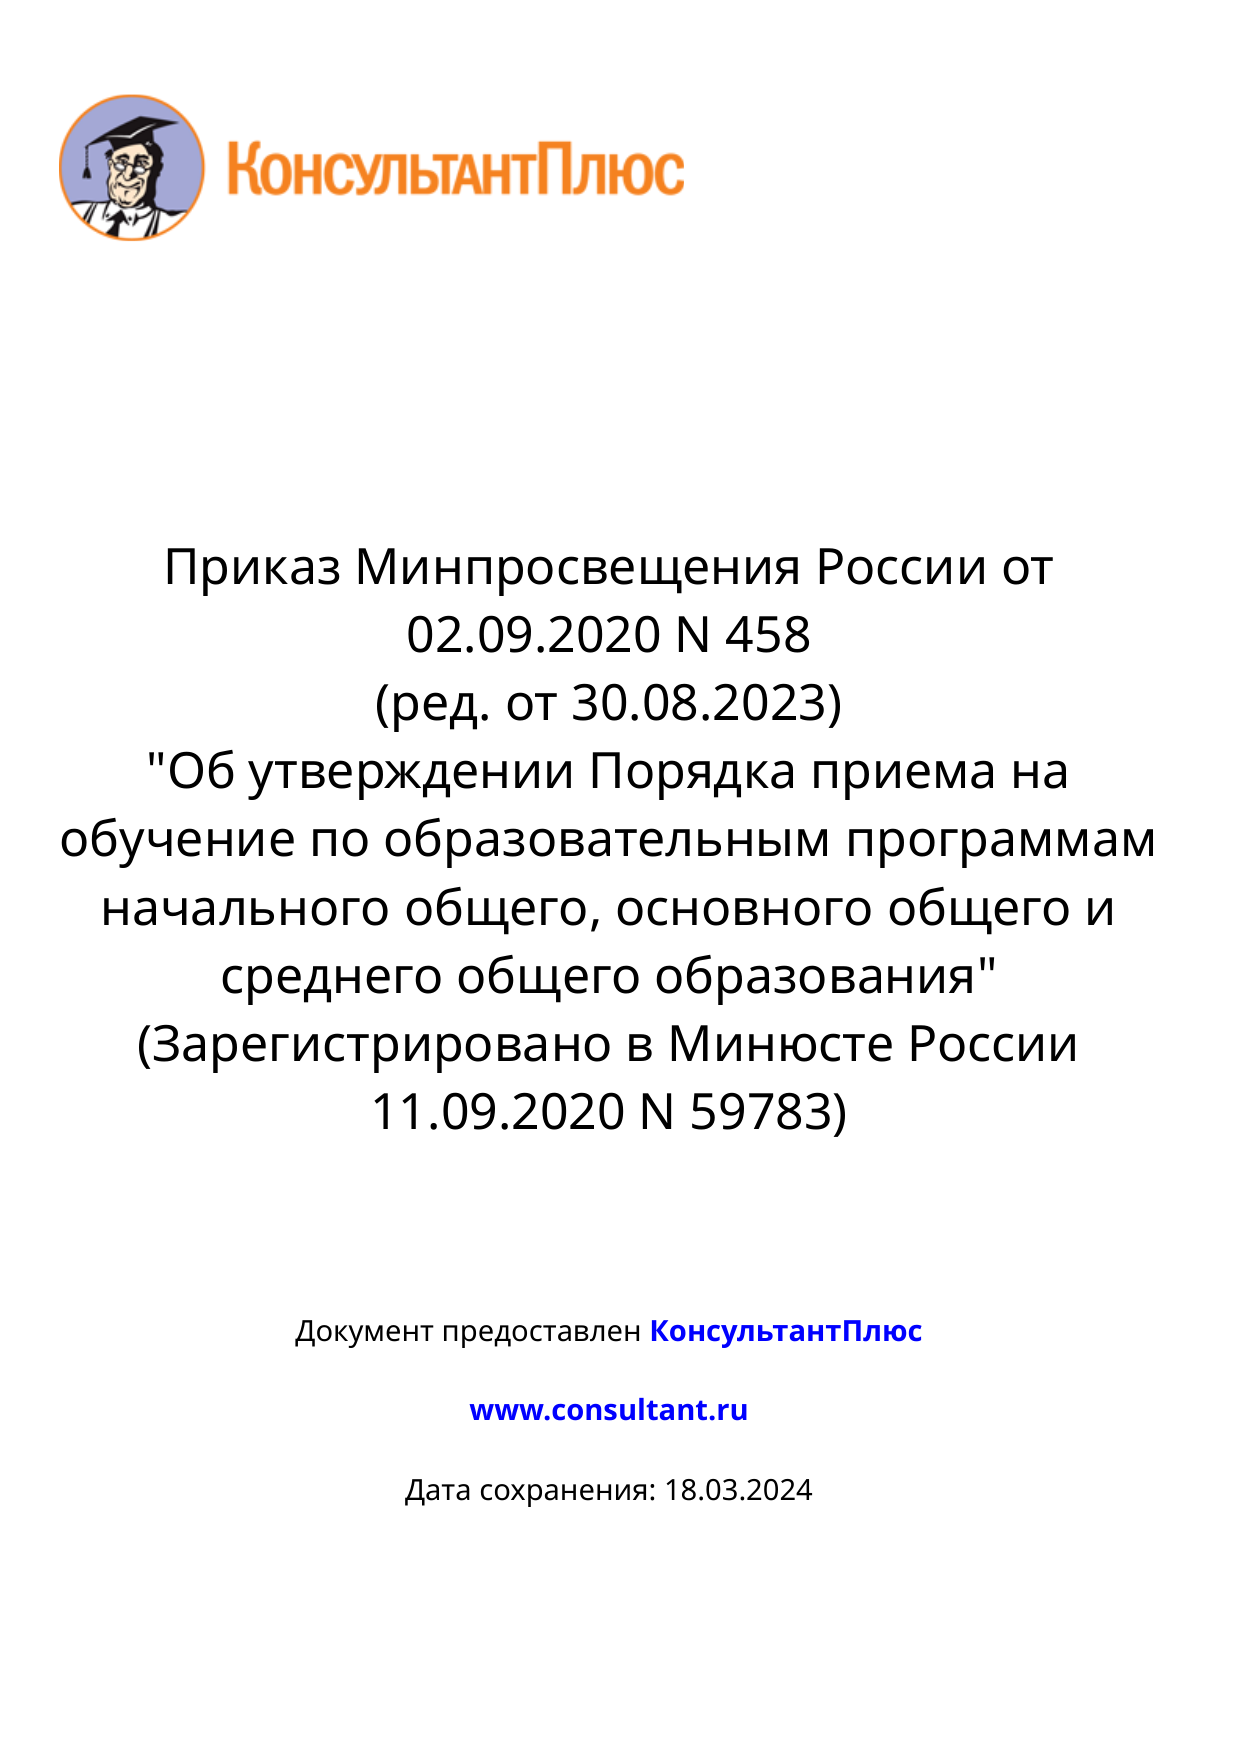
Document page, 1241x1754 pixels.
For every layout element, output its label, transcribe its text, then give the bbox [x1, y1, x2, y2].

table_cell Документ предоставлен КонсультантПлюс www.consultant.ru Дата сохранения: 18.03.2024 [51, 1272, 1167, 1587]
table_cell Приказ Минпросвещения России от 02.09.2020 N 458 (ред. от 30.08.2023) "Об утверждении Порядка приема на обучение по образовательным программам начального общего, основного общего и среднего общего образования" (Зарегистрировано в Минюсте России 11.09.2020 N 59783) [51, 403, 1167, 1272]
picture [59, 93, 684, 243]
table_header [51, 88, 1167, 403]
